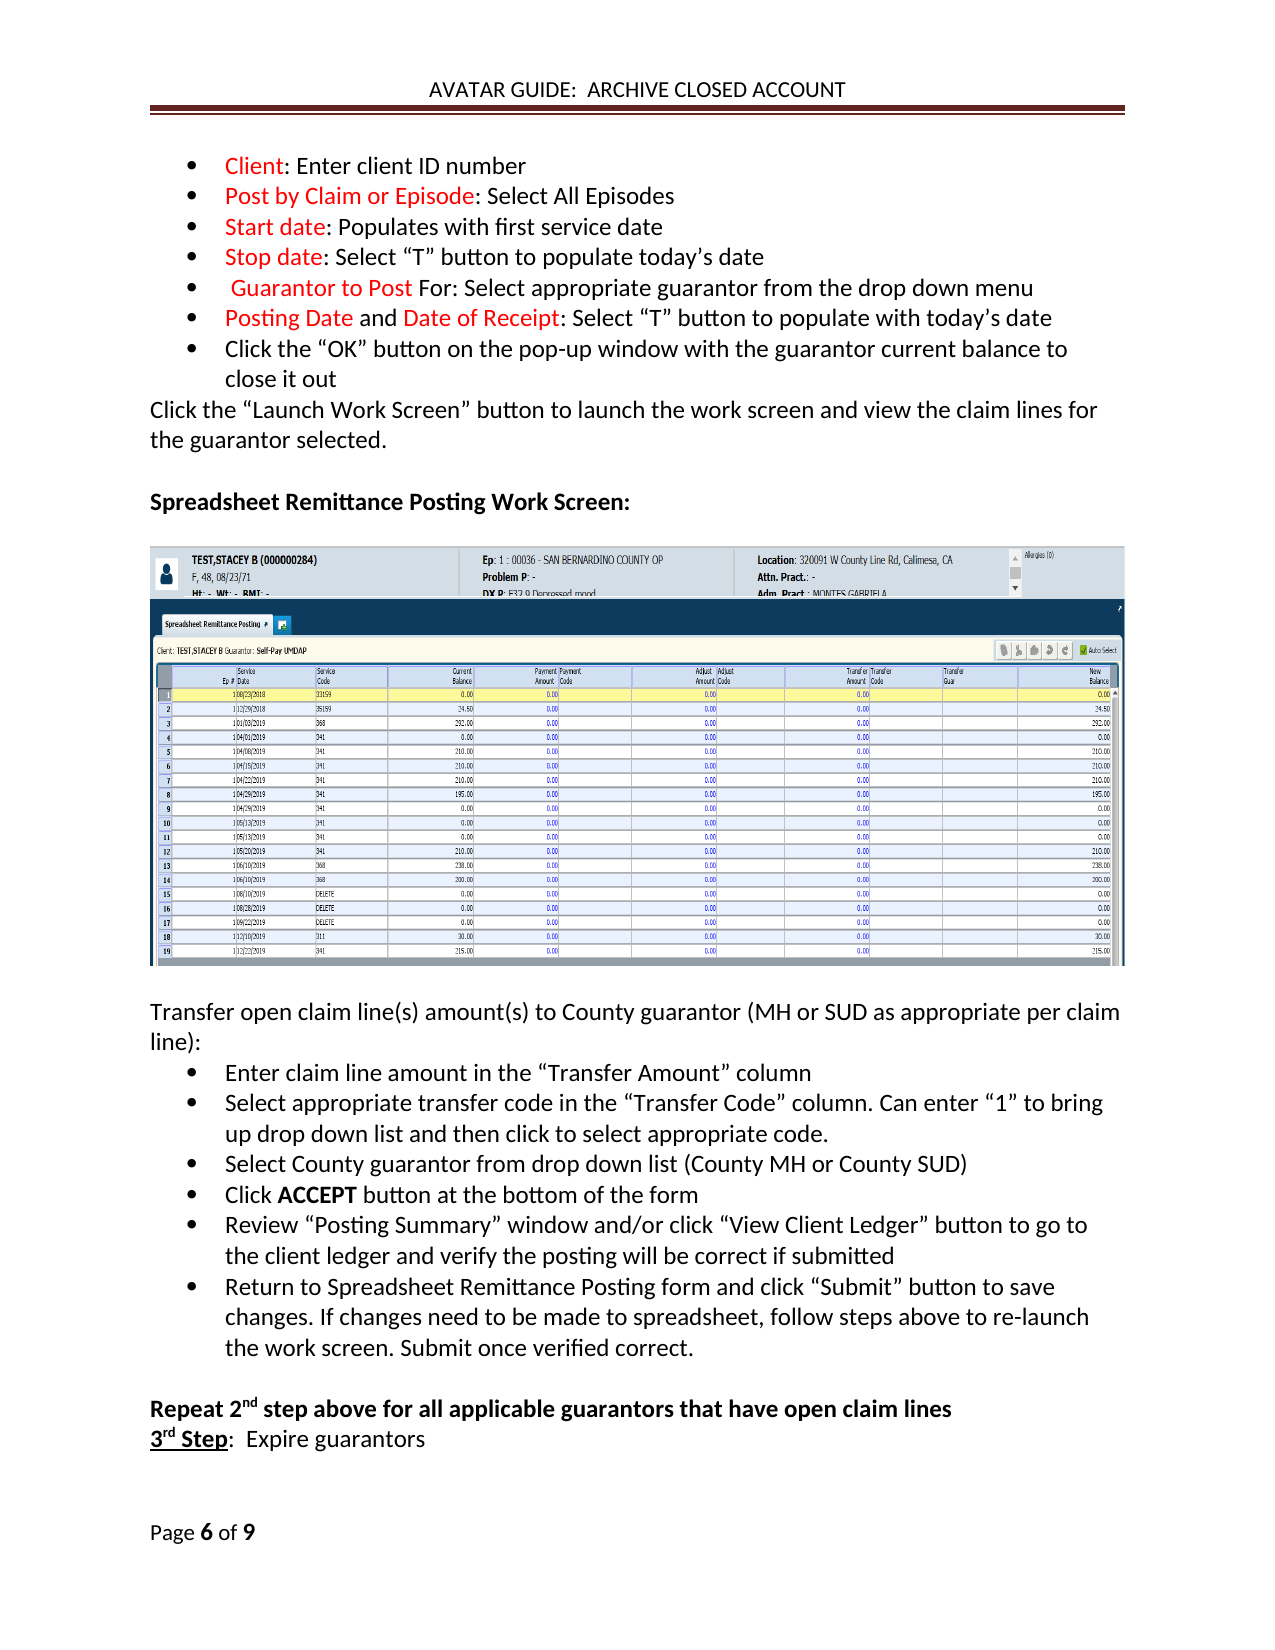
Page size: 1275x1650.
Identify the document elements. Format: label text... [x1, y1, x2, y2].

list Client: Enter client ID number [187, 150, 1125, 181]
list Click ACCEPT button at the bottom of the form [187, 1179, 1125, 1210]
list Return to Spreadsheet Remittance Posting form and click “Submit” button to save changes. If changes need to be made to spreadsheet, follow steps above to re-launch the work screen. Submit once verified correct. [187, 1271, 1125, 1362]
picture [150, 546, 1125, 966]
text Repeat 2nd step above for all applicable guarantors that have open claim lines [150, 1393, 1125, 1423]
list Enter claim line amount in the “Transfer Amount” column [187, 1057, 1125, 1088]
list Guarantor to Post For: Select appropriate guarantor from the drop down menu [187, 272, 1125, 303]
text Click the “Launch Work Screen” button to launch the work screen and view the claim lines for the guarantor selected. [150, 394, 1125, 455]
text Spreadsheet Remittance Posting Work Screen: [150, 486, 1125, 516]
list Select appropriate transfer code in the “Transfer Code” column. Can enter “1” to bring up drop down list and then click to select appropriate code. [187, 1088, 1125, 1149]
list Click the “OK” button on the pop-up window with the guarantor current balance to close it out [187, 333, 1125, 394]
list Select County guarantor from drop down list (County MH or County SUD) [187, 1149, 1125, 1179]
text Transfer open claim line(s) amount(s) to County guarantor (MH or SUD as appropriate per claim line): [150, 996, 1125, 1057]
list Posting Date and Date of Receipt: Select “T” button to populate with today’s date [187, 303, 1125, 333]
list Post by Claim or Episode: Select All Episodes [187, 181, 1125, 211]
list Review “Posting Summary” window and/or click “View Client Ledger” button to go to the client ledger and verify the posting will be correct if submitted [187, 1210, 1125, 1271]
list Stop date: Select “T” button to populate today’s date [187, 242, 1125, 272]
text 3rd Step: Expire guarantors [150, 1423, 1125, 1454]
list Start date: Populates with first service date [187, 211, 1125, 242]
